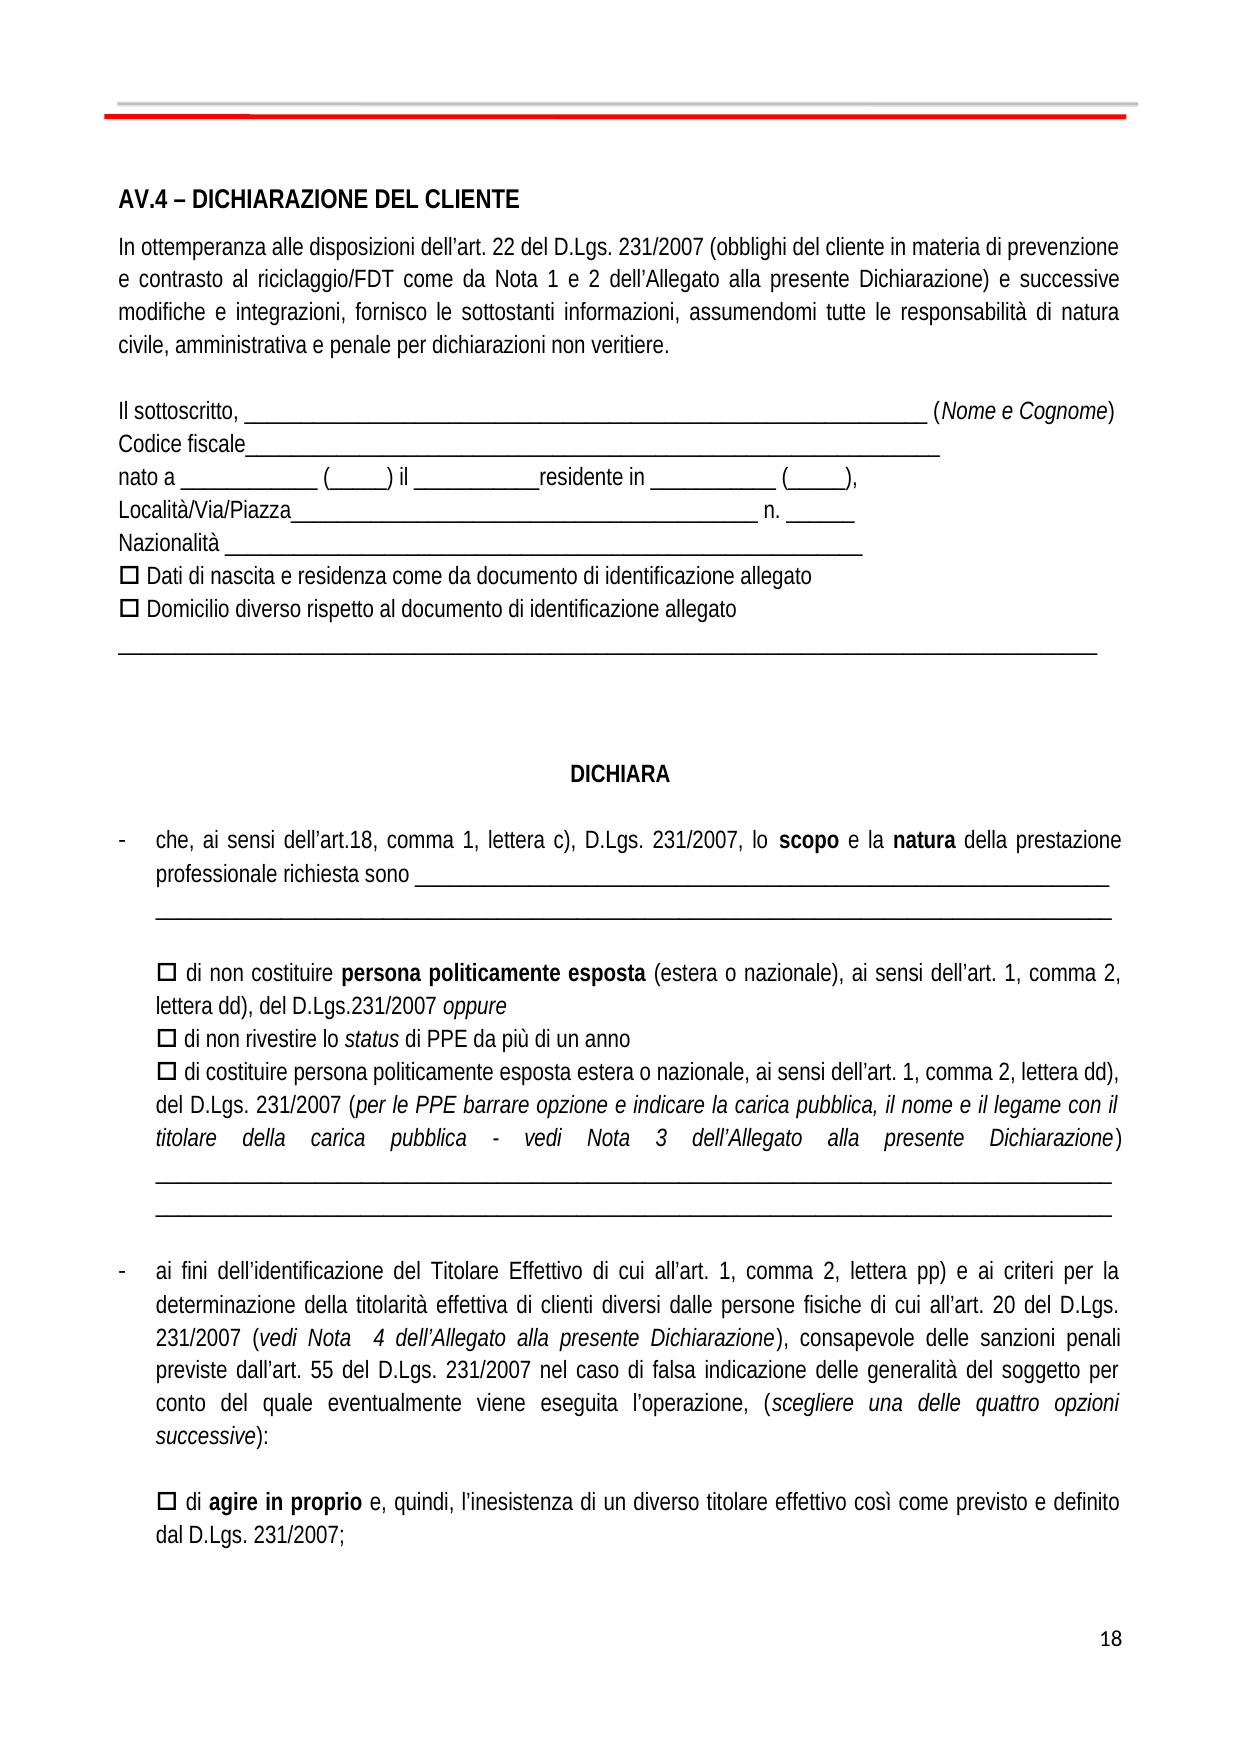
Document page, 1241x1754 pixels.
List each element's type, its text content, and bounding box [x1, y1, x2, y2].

text Domicilio diverso rispetto al documento di identificazione allegato [118, 594, 1122, 623]
text Il sottoscritto, ____________________________________________________________ (Nome e Cognome) [118, 396, 1122, 425]
list che, ai sensi dell’art.18, comma 1, lettera c), D.Lgs. 231/2007, lo scopo e la natura della prestazione professionale richiesta sono _____________________________________________________________ [118, 824, 1122, 888]
text Codice fiscale_____________________________________________________________ [118, 429, 1122, 458]
text AV.4 – DICHIARAZIONE DEL CLIENTE [118, 183, 1122, 214]
text ____________________________________________________________________________________ [156, 892, 1122, 921]
text Dati di nascita e residenza come da documento di identificazione allegato [118, 561, 1122, 589]
text di costituire persona politicamente esposta estera o nazionale, ai sensi dell’art. 1, comma 2, lettera dd), del D.Lgs. 231/2007 (per le PPE barrare opzione e indicare la carica pubblica, il nome e il legame con il titolare della carica pubblica - vedi Nota 3 dell’Allegato alla presente Dichiarazione) ________________________________________________________________________________________________________________________________________________________________________ [156, 1057, 1122, 1218]
text ______________________________________________________________________________________ [118, 627, 1122, 656]
text Nazionalità ________________________________________________________ [118, 528, 1122, 556]
text di non costituire persona politicamente esposta (estera o nazionale), ai sensi dell’art. 1, comma 2, lettera dd), del D.Lgs.231/2007 oppure [156, 958, 1122, 1020]
text In ottemperanza alle disposizioni dell’art. 22 del D.Lgs. 231/2007 (obblighi del cliente in materia di prevenzione e contrasto al riciclaggio/FDT come da Nota 1 e 2 dell’Allegato alla presente Dichiarazione) e successive modifiche e integrazioni, fornisco le sottostanti informazioni, assumendomi tutte le responsabilità di natura civile, amministrativa e penale per dichiarazioni non veritiere. [118, 231, 1122, 359]
text nato a ____________ (_____) il ___________residente in ___________ (_____), [118, 462, 1122, 491]
text Località/Via/Piazza_________________________________________ n. ______ [118, 495, 1122, 523]
list ai fini dell’identificazione del Titolare Effettivo di cui all’art. 1, comma 2, lettera pp) e ai criteri per la determinazione della titolarità effettiva di clienti diversi dalle persone fisiche di cui all’art. 20 del D.Lgs. 231/2007 (vedi Nota 4 dell’Allegato alla presente Dichiarazione), consapevole delle sanzioni penali previste dall’art. 55 del D.Lgs. 231/2007 nel caso di falsa indicazione delle generalità del soggetto per conto del quale eventualmente viene eseguita l’operazione, (scegliere una delle quattro opzioni successive): [118, 1255, 1122, 1450]
text DICHIARA [118, 758, 1122, 787]
text di agire in proprio e, quindi, l’inesistenza di un diverso titolare effettivo così come previsto e definito dal D.Lgs. 231/2007; [156, 1487, 1122, 1549]
text di non rivestire lo status di PPE da più di un anno [156, 1024, 1122, 1053]
